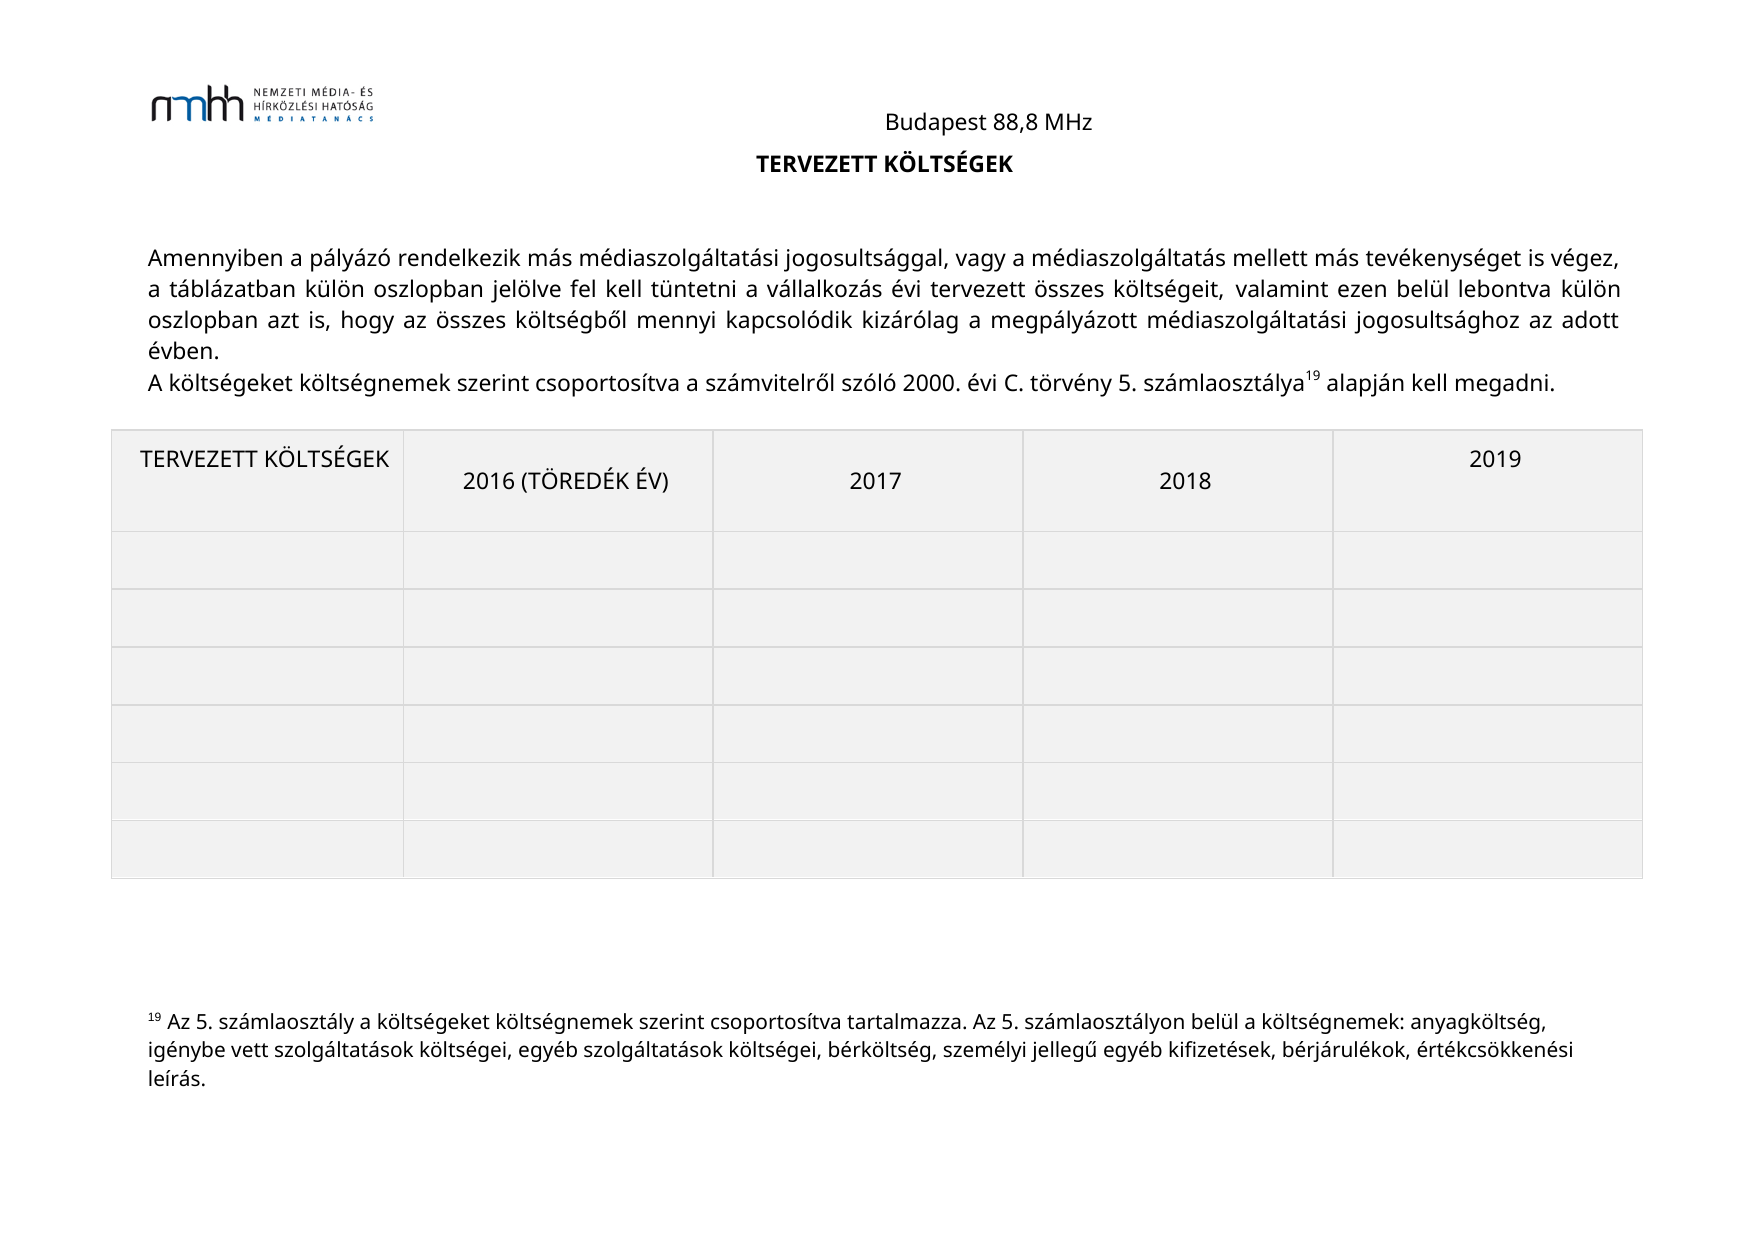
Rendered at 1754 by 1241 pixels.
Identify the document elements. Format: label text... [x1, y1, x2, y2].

table_cell [404, 763, 712, 819]
table_cell [1334, 763, 1642, 819]
table_cell [1024, 706, 1332, 762]
table_cell [714, 763, 1022, 819]
table_cell [1024, 590, 1332, 646]
table_cell [404, 821, 712, 877]
table_cell [714, 590, 1022, 646]
text Amennyiben a pályázó rendelkezik más médiaszolgáltatási jogosultsággal, vagy a médiaszolgáltatás mellett más tevékenységet is végez, a táblázatban külön oszlopban jelölve fel kell tüntetni a vállalkozás évi tervezett összes költségeit, valamint ezen belül lebontva külön oszlopban azt is, hogy az összes költségből mennyi kapcsolódik kizárólag a megpályázott médiaszolgáltatási jogosultsághoz az adott évben. [148, 241, 1621, 366]
picture [147, 73, 381, 131]
table_cell [714, 706, 1022, 762]
table_cell [1024, 763, 1332, 819]
table_cell [404, 648, 712, 704]
table_cell [714, 532, 1022, 588]
table_cell [404, 706, 712, 762]
table_cell [1024, 648, 1332, 704]
text TERVEZETT KÖLTSÉGEK [148, 148, 1621, 179]
table_cell [714, 648, 1022, 704]
table_cell [1334, 590, 1642, 646]
table_cell [714, 821, 1022, 877]
table_cell [112, 763, 403, 819]
table_cell [1024, 532, 1332, 588]
table_cell [1334, 706, 1642, 762]
table_cell [1334, 648, 1642, 704]
table_cell [112, 590, 403, 646]
table_header 2017 [714, 431, 1022, 531]
table_cell [112, 821, 403, 877]
table_cell [112, 706, 403, 762]
table_header 2016 (töredék év) [404, 431, 712, 531]
table_cell [1334, 532, 1642, 588]
table_cell [1024, 821, 1332, 877]
table_cell [404, 590, 712, 646]
table_header 2018 [1024, 431, 1332, 531]
table_header 2019 [1334, 431, 1642, 531]
text A költségeket költségnemek szerint csoportosítva a számvitelről szóló 2000. évi C. törvény 5. számlaosztálya alapján kell megadni. [148, 366, 1621, 398]
table_header TERVEZETT KÖLTSÉGEK [112, 431, 403, 531]
table_cell [404, 532, 712, 588]
table_cell [112, 648, 403, 704]
table_cell [112, 532, 403, 588]
table_cell [1334, 821, 1642, 877]
